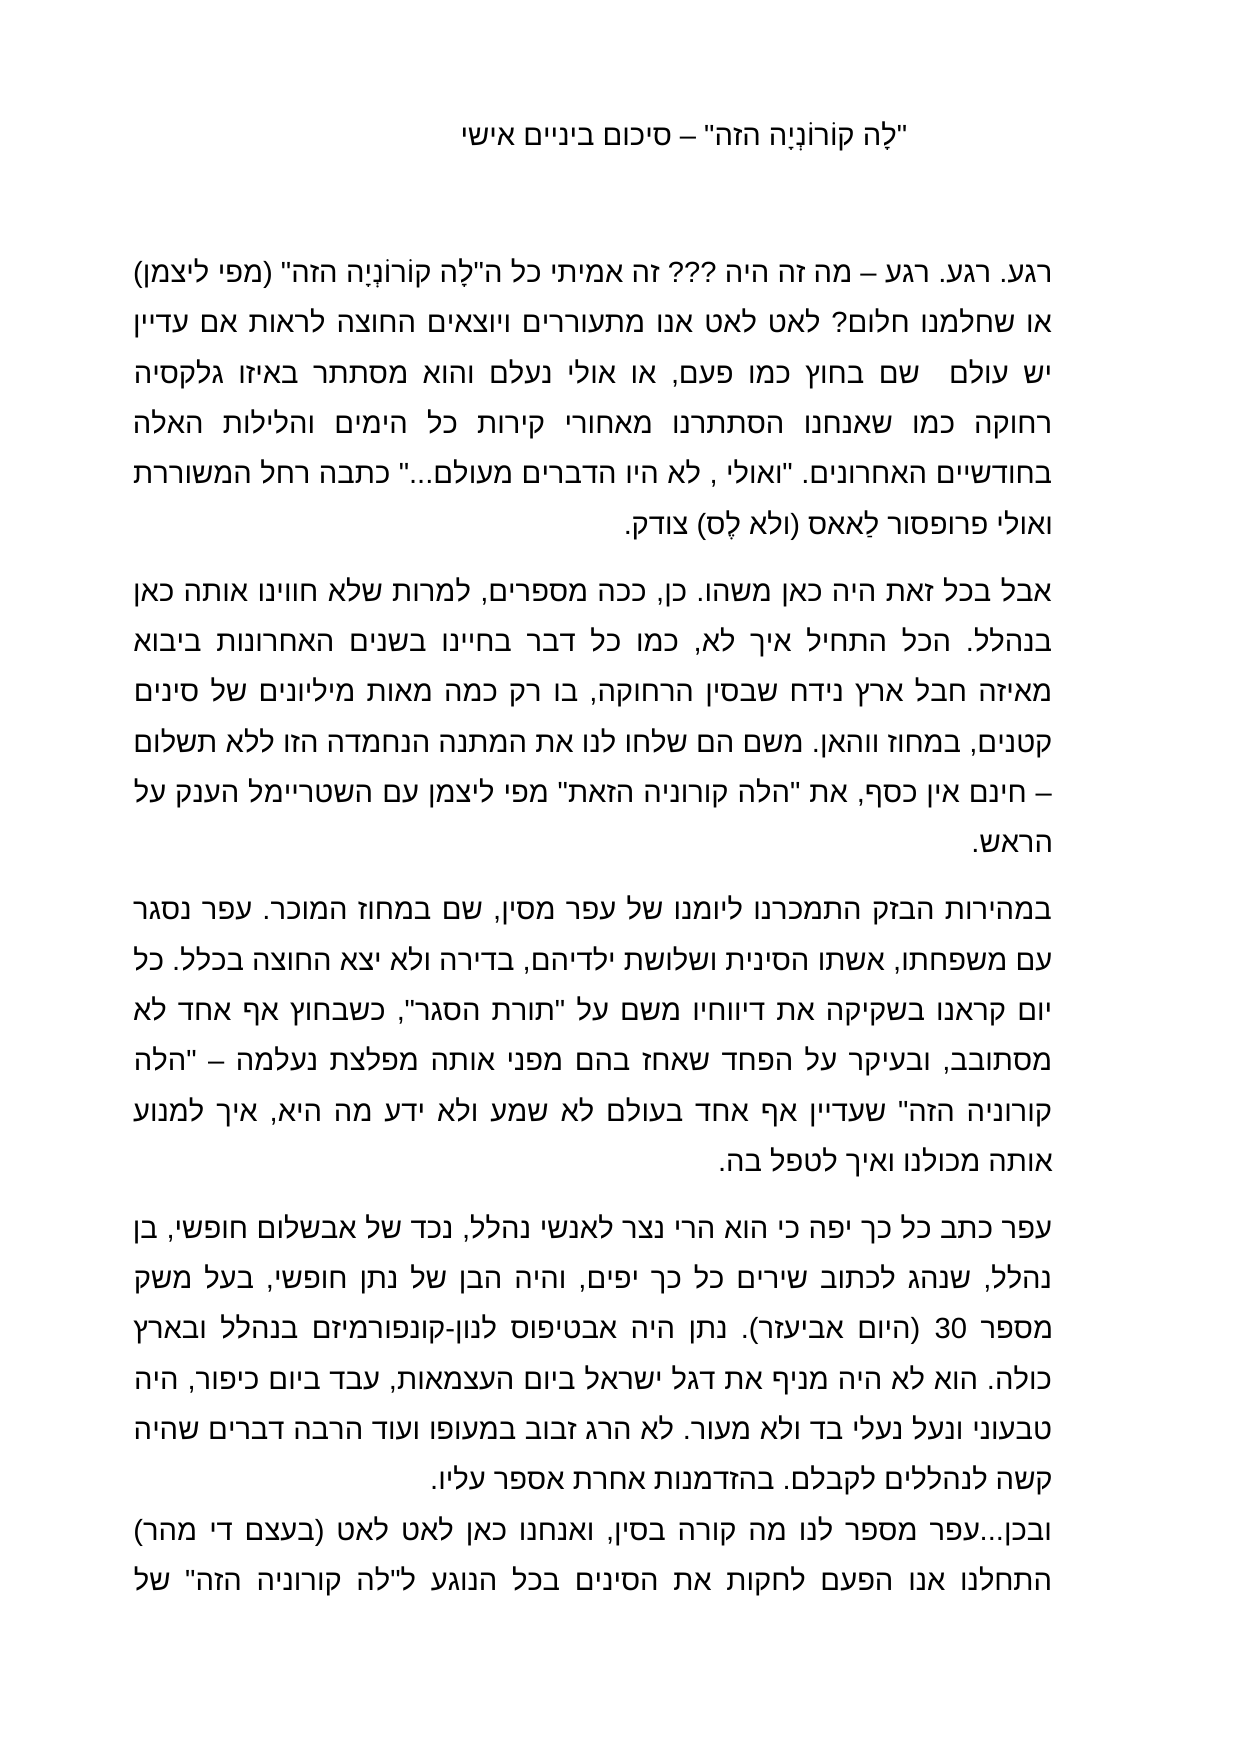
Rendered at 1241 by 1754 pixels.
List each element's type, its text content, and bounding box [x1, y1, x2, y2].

text במהירות הבזק התמכרנו ליומנו של עפר מסין, שם במחוז המוכר. עפר נסגר עם משפחתו, אשתו הסינית ושלושת ילדיהם, בדירה ולא יצא החוצה בכלל. כל יום קראנו בשקיקה את דיווחיו משם על "תורת הסגר", כשבחוץ אף אחד לא מסתובב, ובעיקר על הפחד שאחז בהם מפני אותה מפלצת נעלמה – "הלה קורוניה הזה" שעדיין אף אחד בעולם לא שמע ולא ידע מה היא, איך למנוע אותה מכולנו ואיך לטפל בה. [133, 892, 1053, 1177]
text "לָה קוֹרוֹנְיָה הזה" – סיכום ביניים אישי [133, 118, 1053, 152]
text אבל בכל זאת היה כאן משהו. כן, ככה מספרים, למרות שלא חווינו אותה כאן בנהלל. הכל התחיל איך לא, כמו כל דבר בחיינו בשנים האחרונות ביבוא מאיזה חבל ארץ נידח שבסין הרחוקה, בו רק כמה מאות מיליונים של סינים קטנים, במחוז ווהאן. משם הם שלחו לנו את המתנה הנחמדה הזו ללא תשלום – חינם אין כסף, את "הלה קורוניה הזאת" מפי ליצמן עם השטריימל הענק על הראש. [133, 574, 1053, 859]
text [133, 1211, 1053, 1597]
text רגע. רגע. רגע – מה זה היה ??? זה אמיתי כל ה"לָה קוֹרוֹנְיָה הזה" (מפי ליצמן) או שחלמנו חלום? לאט לאט אנו מתעוררים ויוצאים החוצה לראות אם עדיין יש עולם שם בחוץ כמו פעם, או אולי נעלם והוא מסתתר באיזו גלקסיה רחוקה כמו שאנחנו הסתתרנו מאחורי קירות כל הימים והלילות האלה בחודשיים האחרונים. "ואולי , לא היו הדברים מעולם..." כתבה רחל המשוררת ואולי פרופסור לַאאס (ולא לֶס) צודק. [133, 255, 1053, 540]
